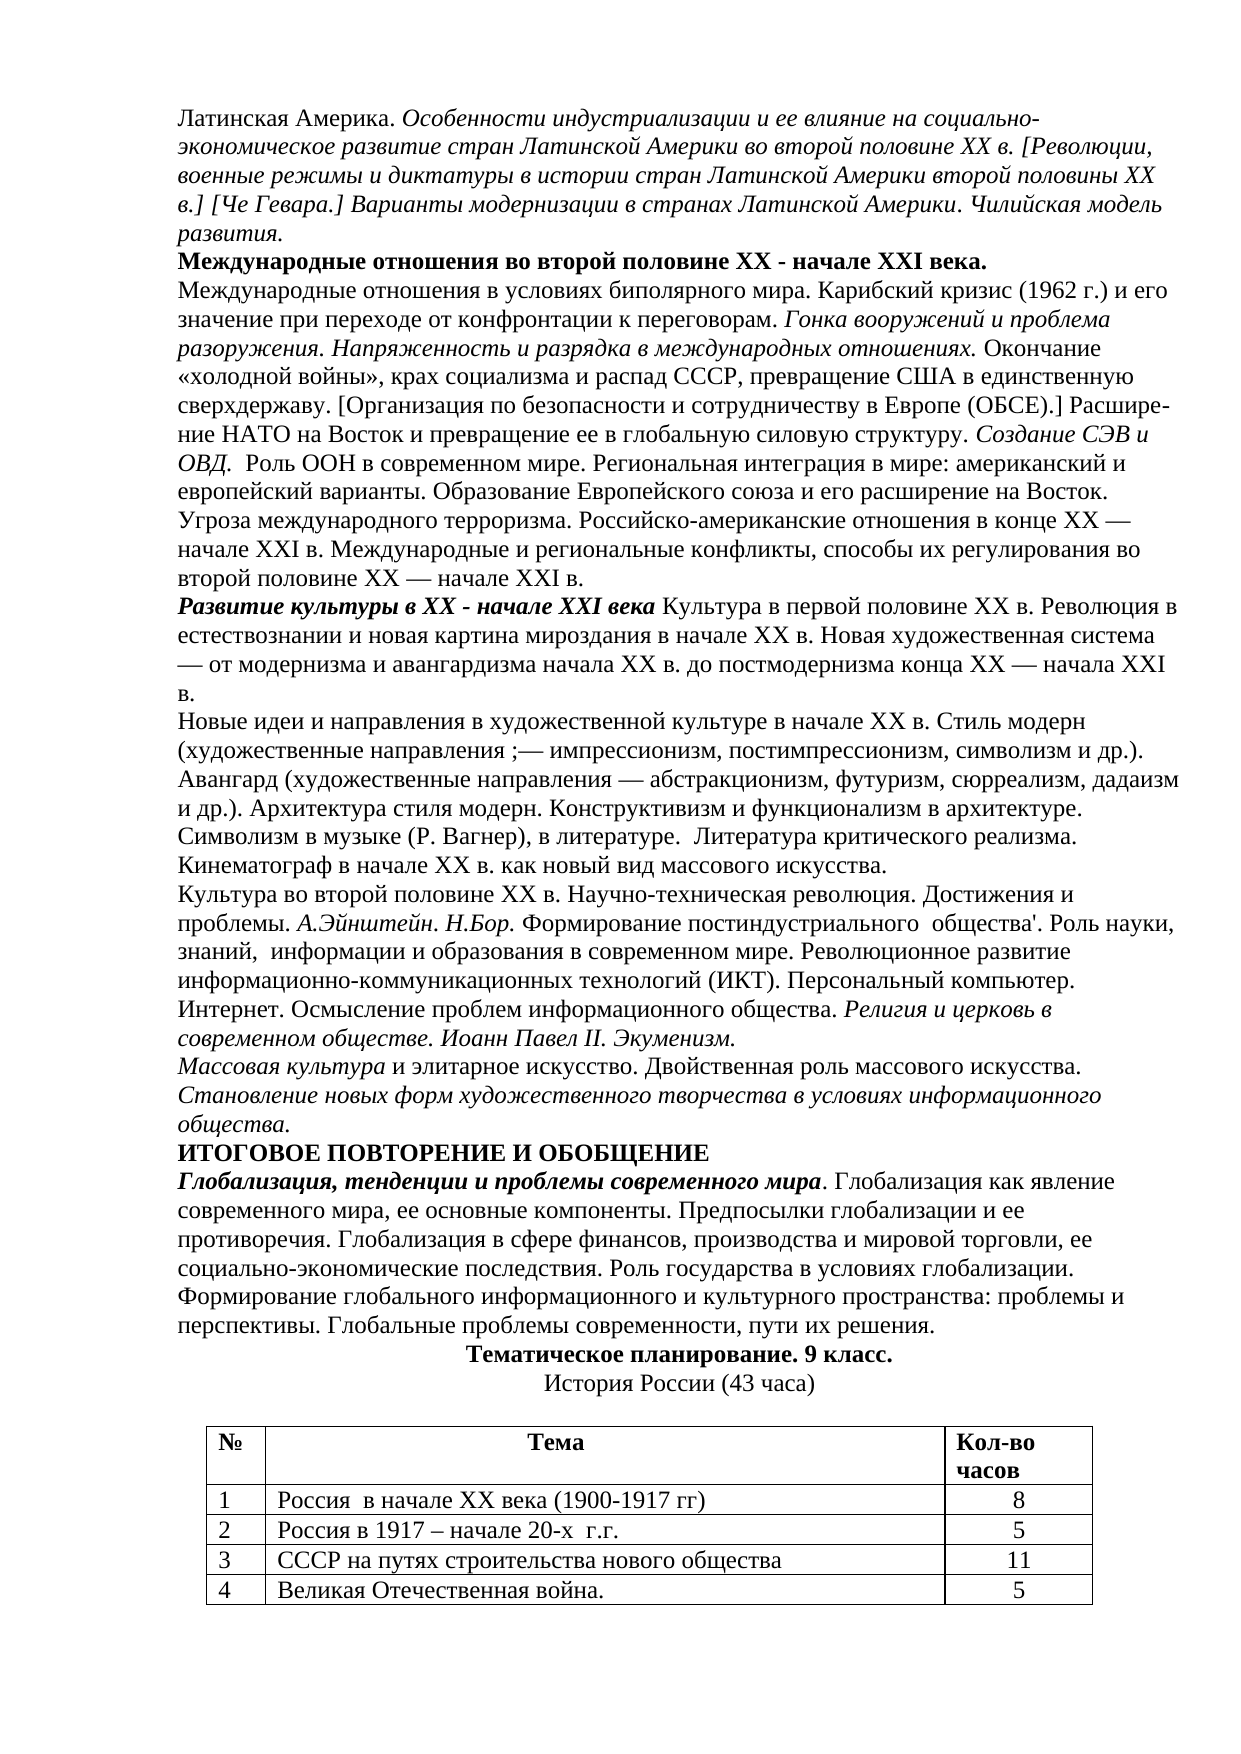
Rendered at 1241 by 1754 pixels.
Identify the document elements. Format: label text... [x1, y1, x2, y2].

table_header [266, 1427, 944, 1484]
text Латинская Америка. Особенности индустриализации и ее влияние на социально-экономическое развитие стран Латинской Америки во второй половине XX в. [Революции, военные режимы и диктатуры в истории стран Латинской Америки второй половины XX в.] [Че Гевара.] Варианты модернизации в странах Латинской Америки. Чилийская модель развития. [177, 103, 1181, 246]
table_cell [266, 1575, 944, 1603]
text ИТОГОВОЕ ПОВТОРЕНИЕ И ОБОБЩЕНИЕ [177, 1138, 1181, 1166]
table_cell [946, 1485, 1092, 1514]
text История России (43 часа) [177, 1368, 1181, 1396]
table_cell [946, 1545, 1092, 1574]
text Тематическое планирование. 9 класс. [177, 1339, 1181, 1368]
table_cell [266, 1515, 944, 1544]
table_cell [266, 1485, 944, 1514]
text Массовая культура и элитарное искусство. Двойственная роль массового искусства. Становление новых форм художественного творчества в условиях информационного общества. [177, 1051, 1181, 1138]
text Международные отношения во второй половине ХХ - начале ХХI века. [177, 246, 1181, 275]
text Новые идеи и направления в художественной культуре в начале XX в. Стиль модерн (художественные направления ;— импрессионизм, постимпрессионизм, символизм и др.). Авангард (художественные направления — абстракционизм, футуризм, сюрреализм, дадаизм и др.). Архитектура стиля модерн. Конструктивизм и функционализм в архитектуре. Символизм в музыке (Р. Вагнер), в литературе. Литература критического реализма. Кинематограф в начале XX в. как новый вид массового искусства. [177, 706, 1181, 879]
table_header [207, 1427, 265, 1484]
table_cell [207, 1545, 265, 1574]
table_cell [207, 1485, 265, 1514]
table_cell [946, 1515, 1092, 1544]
text Глобализация, тенденции и проблемы современного мира. Глобализация как явление современного мира, ее основные компоненты. Предпосылки глобализации и ее противоречия. Глобализация в сфере финансов, производства и мировой торговли, ее социально-экономические последствия. Роль государства в условиях глобализации. Формирование глобального информационного и культурного пространства: проблемы и перспективы. Глобальные проблемы современности, пути их решения. [177, 1166, 1181, 1339]
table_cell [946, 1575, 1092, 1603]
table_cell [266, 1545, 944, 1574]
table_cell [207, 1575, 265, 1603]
text Международные отношения в условиях биполярного мира. Карибский кризис (1962 г.) и его значение при переходе от конфронтации к переговорам. Гонка вооружений и проблема разоружения. Напряженность и разрядка в международных отношениях. Окончание «холодной войны», крах социализма и распад СССР, превращение США в единственную сверхдержаву. [Организация по безопасности и сотрудничеству в Европе (ОБСЕ).] Расширение НАТО на Восток и превращение ее в глобальную силовую структуру. Создание СЭВ и ОВД. Роль ООН в современном мире. Региональная интеграция в мире: американский и европейский варианты. Образование Европейского союза и его расширение на Восток. Угроза международного терроризма. Российско-американские отношения в конце XX — начале XXI в. Международные и региональные конфликты, способы их регулирования во второй половине XX — начале XXI в. [177, 275, 1181, 591]
text Развитие культуры в ХХ - начале ХХI века Культура в первой половине XX в. Революция в естествознании и новая картина мироздания в начале XX в. Новая художественная система — от модернизма и авангардизма начала XX в. до постмодернизма конца XX — начала XXI в. [177, 591, 1181, 706]
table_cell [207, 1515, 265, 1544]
text Культура во второй половине XX в. Научно-техническая революция. Достижения и проблемы. А.Эйнштейн. Н.Бор. Формирование постиндустриального общества'. Роль науки, знаний, информации и образования в современном мире. Революционное развитие информационно-коммуникационных технологий (ИКТ). Персональный компьютер. Интернет. Осмысление проблем информационного общества. Религия и церковь в современном обществе. Иоанн Павел II. Экуменизм. [177, 879, 1181, 1051]
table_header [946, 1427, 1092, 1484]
